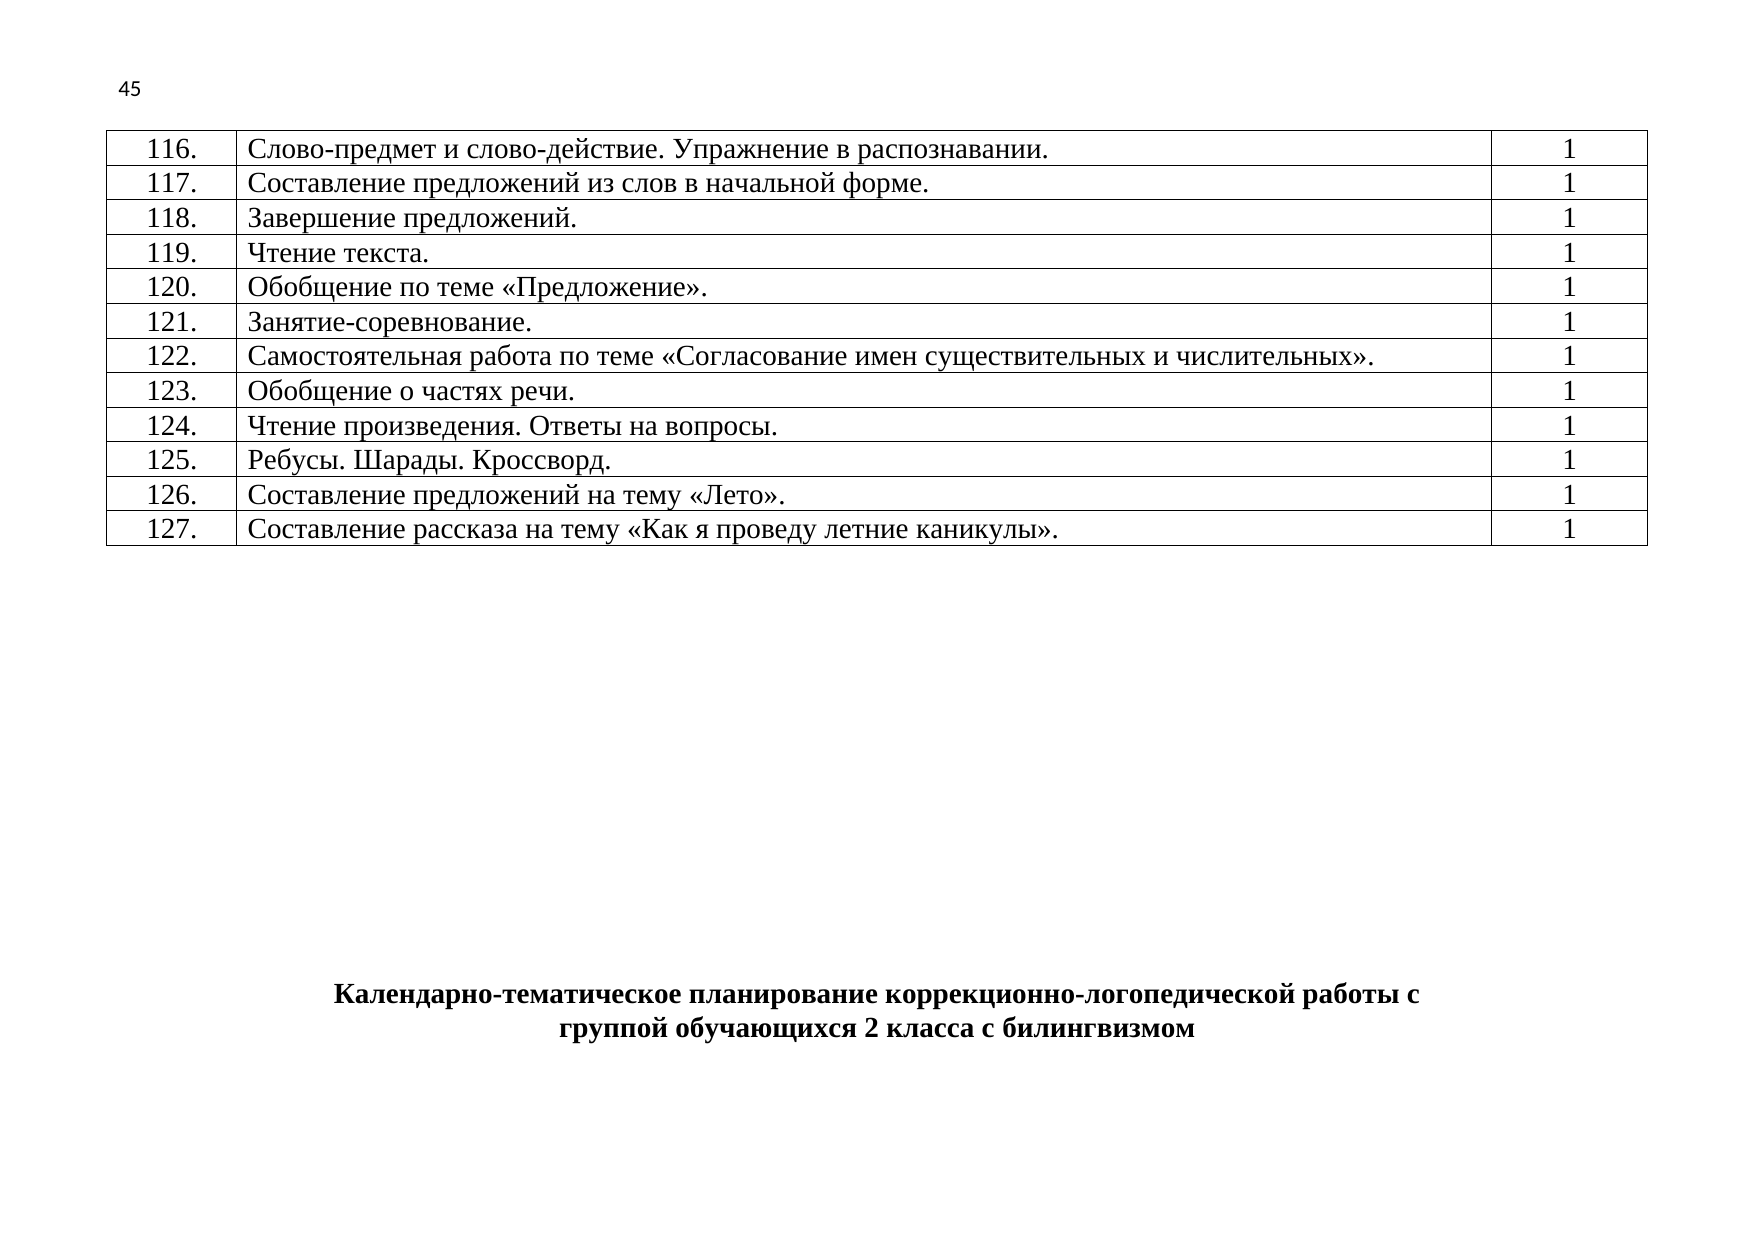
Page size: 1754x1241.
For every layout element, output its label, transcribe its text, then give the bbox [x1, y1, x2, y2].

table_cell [237, 131, 1491, 164]
table_cell 1 [1492, 304, 1647, 337]
table_cell 120. [107, 269, 236, 303]
table_cell 123. [107, 373, 236, 407]
table_cell 125. [107, 442, 236, 476]
table_cell Чтение текста. [237, 235, 1491, 268]
table_cell Составление предложений на тему «Лето». [237, 477, 1491, 510]
table_cell 126. [107, 477, 236, 510]
text Календарно-тематическое планирование коррекционно-логопедической работы с [118, 976, 1636, 1010]
table_cell 1 [1492, 477, 1647, 510]
table_cell 119. [107, 235, 236, 268]
table_cell 122. [107, 339, 236, 372]
table_cell Ребусы. Шарады. Кроссворд. [237, 442, 1491, 476]
table_cell Завершение предложений. [237, 200, 1491, 234]
table_cell 1 [1492, 373, 1647, 407]
table_cell 1 [1492, 166, 1647, 199]
table_cell 1 [1492, 511, 1647, 545]
table_cell Составление предложений из слов в начальной форме. [237, 166, 1491, 199]
table_cell 116. [107, 131, 236, 164]
table_cell 1 [1492, 269, 1647, 303]
table_cell Чтение произведения. Ответы на вопросы. [237, 408, 1491, 441]
table_cell Обобщение по теме «Предложение». [237, 269, 1491, 303]
table_cell Занятие-соревнование. [237, 304, 1491, 337]
table_cell 1 [1492, 131, 1647, 164]
table_cell 121. [107, 304, 236, 337]
table_cell Составление рассказа на тему «Как я проведу летние каникулы». [237, 511, 1491, 545]
table_cell 127. [107, 511, 236, 545]
table_cell Обобщение о частях речи. [237, 373, 1491, 407]
table_cell 118. [107, 200, 236, 234]
table_cell 1 [1492, 408, 1647, 441]
table_cell 1 [1492, 200, 1647, 234]
table_cell 1 [1492, 339, 1647, 372]
table_cell 1 [1492, 442, 1647, 476]
table_cell 117. [107, 166, 236, 199]
text группой обучающихся 2 класса с билингвизмом [118, 1010, 1636, 1043]
table_cell Самостоятельная работа по теме «Согласование имен существительных и числительных». [237, 339, 1491, 372]
table_cell 124. [107, 408, 236, 441]
table_cell 1 [1492, 235, 1647, 268]
